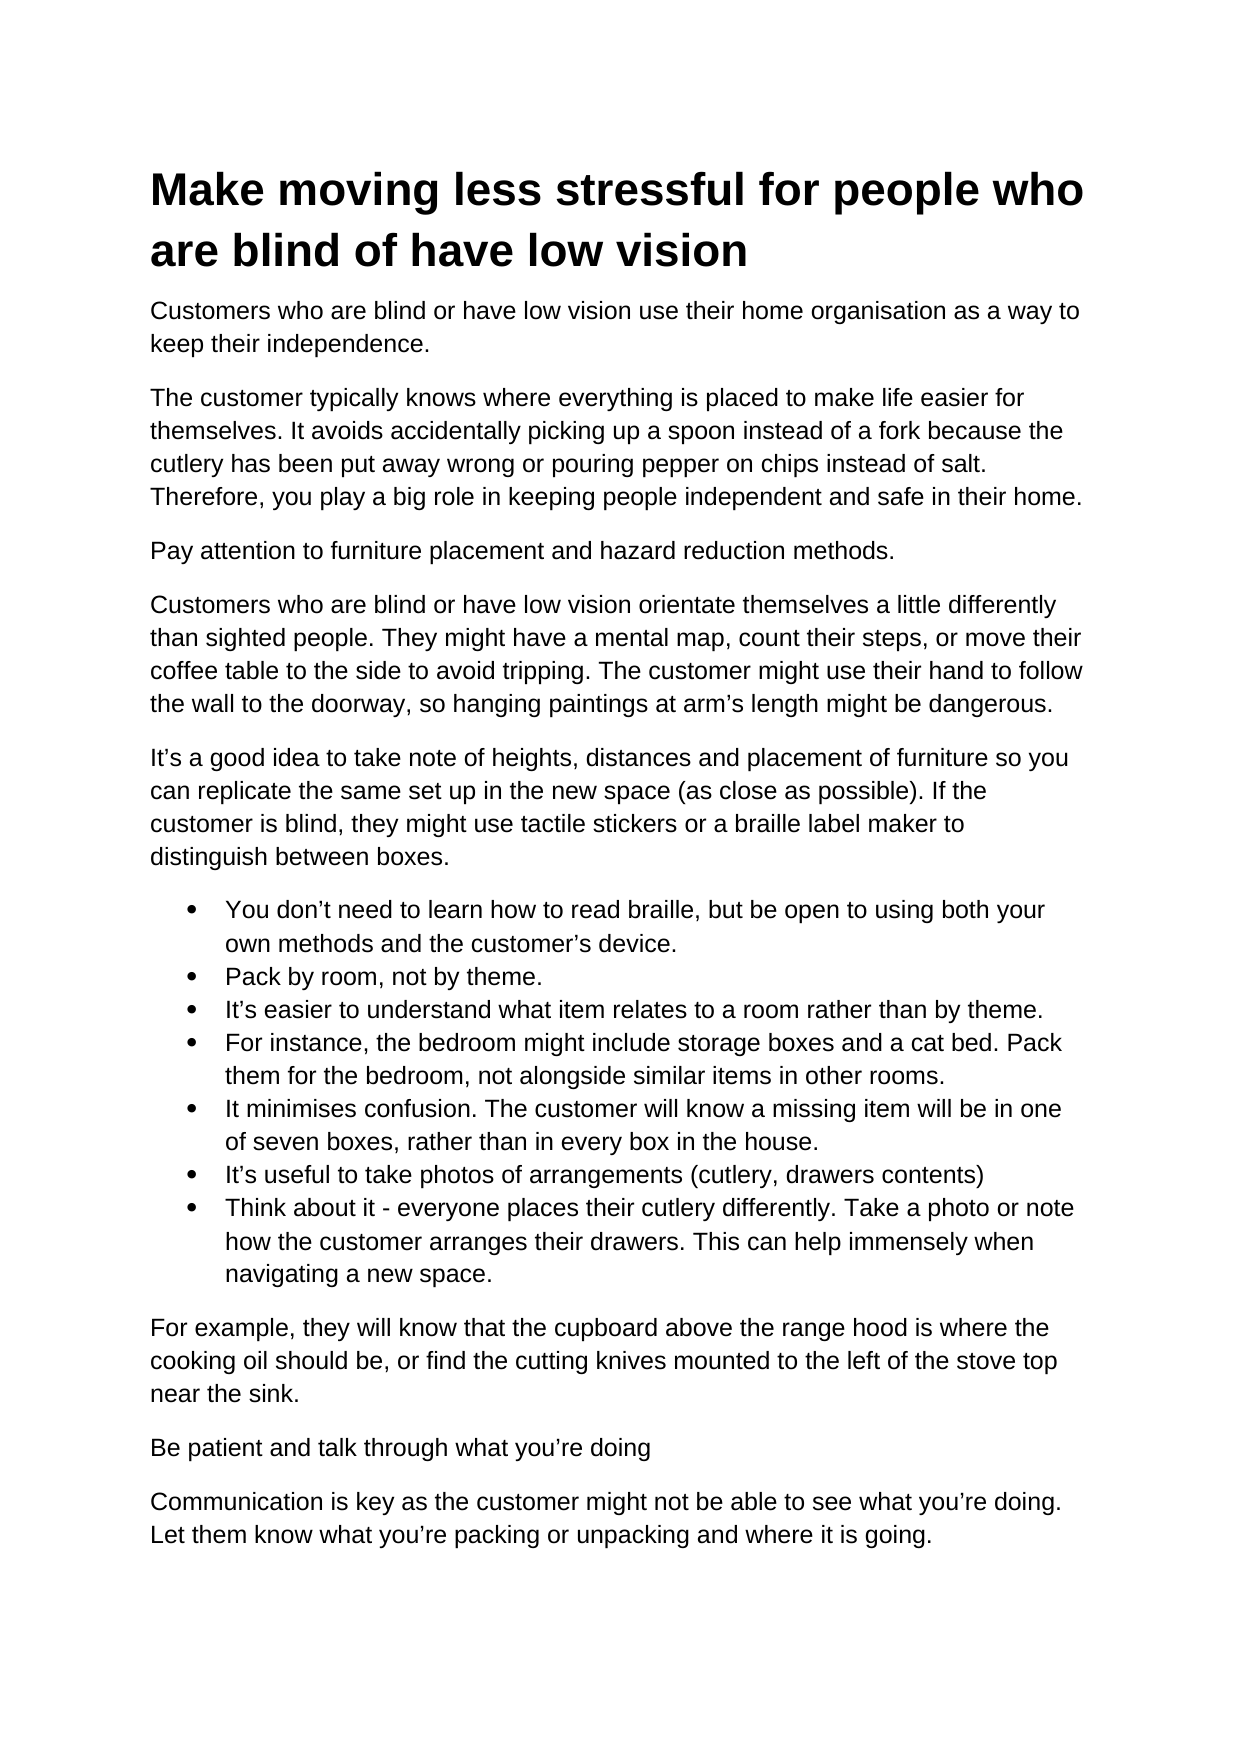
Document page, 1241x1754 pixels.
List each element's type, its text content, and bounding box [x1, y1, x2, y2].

text Communication is key as the customer might not be able to see what you’re doing. Let them know what you’re packing or unpacking and where it is going. [150, 1487, 1090, 1549]
text The customer typically knows where everything is placed to make life easier for themselves. It avoids accidentally picking up a spoon instead of a fork because the cutlery has been put away wrong or pouring pepper on chips instead of salt. Therefore, you play a big role in keeping people independent and safe in their home. [150, 383, 1090, 511]
text For example, they will know that the cupboard above the range hood is where the cooking oil should be, or find the cutting knives mounted to the left of the stove top near the sink. [150, 1313, 1090, 1408]
list Pack by room, not by theme. [187, 962, 1090, 991]
list Think about it - everyone places their cutlery differently. Take a photo or note how the customer arranges their drawers. This can help immensely when navigating a new space. [187, 1193, 1090, 1288]
text It’s a good idea to take note of heights, distances and placement of furniture so you can replicate the same set up in the new space (as close as possible). If the customer is blind, they might use tactile stickers or a braille label maker to distinguish between boxes. [150, 743, 1090, 870]
title Make moving less stressful for people who are blind of have low vision [150, 162, 1090, 276]
text Customers who are blind or have low vision use their home organisation as a way to keep their independence. [150, 296, 1090, 358]
text Be patient and talk through what you’re doing [150, 1433, 1090, 1462]
text Pay attention to furniture placement and hazard reduction methods. [150, 536, 1090, 564]
list For instance, the bedroom might include storage boxes and a cat bed. Pack them for the bedroom, not alongside similar items in other rooms. [187, 1028, 1090, 1090]
list You don’t need to learn how to read braille, but be open to using both your own methods and the customer’s device. [187, 896, 1090, 957]
list It’s easier to understand what item relates to a room rather than by theme. [187, 995, 1090, 1024]
text Customers who are blind or have low vision orientate themselves a little differently than sighted people. They might have a mental map, count their steps, or move their coffee table to the side to avoid tripping. The customer might use their hand to follow the wall to the doorway, so hanging paintings at arm’s length might be dangerous. [150, 590, 1090, 717]
list It’s useful to take photos of arrangements (cutlery, drawers contents) [187, 1160, 1090, 1189]
list It minimises confusion. The customer will know a missing item will be in one of seven boxes, rather than in every box in the house. [187, 1094, 1090, 1156]
